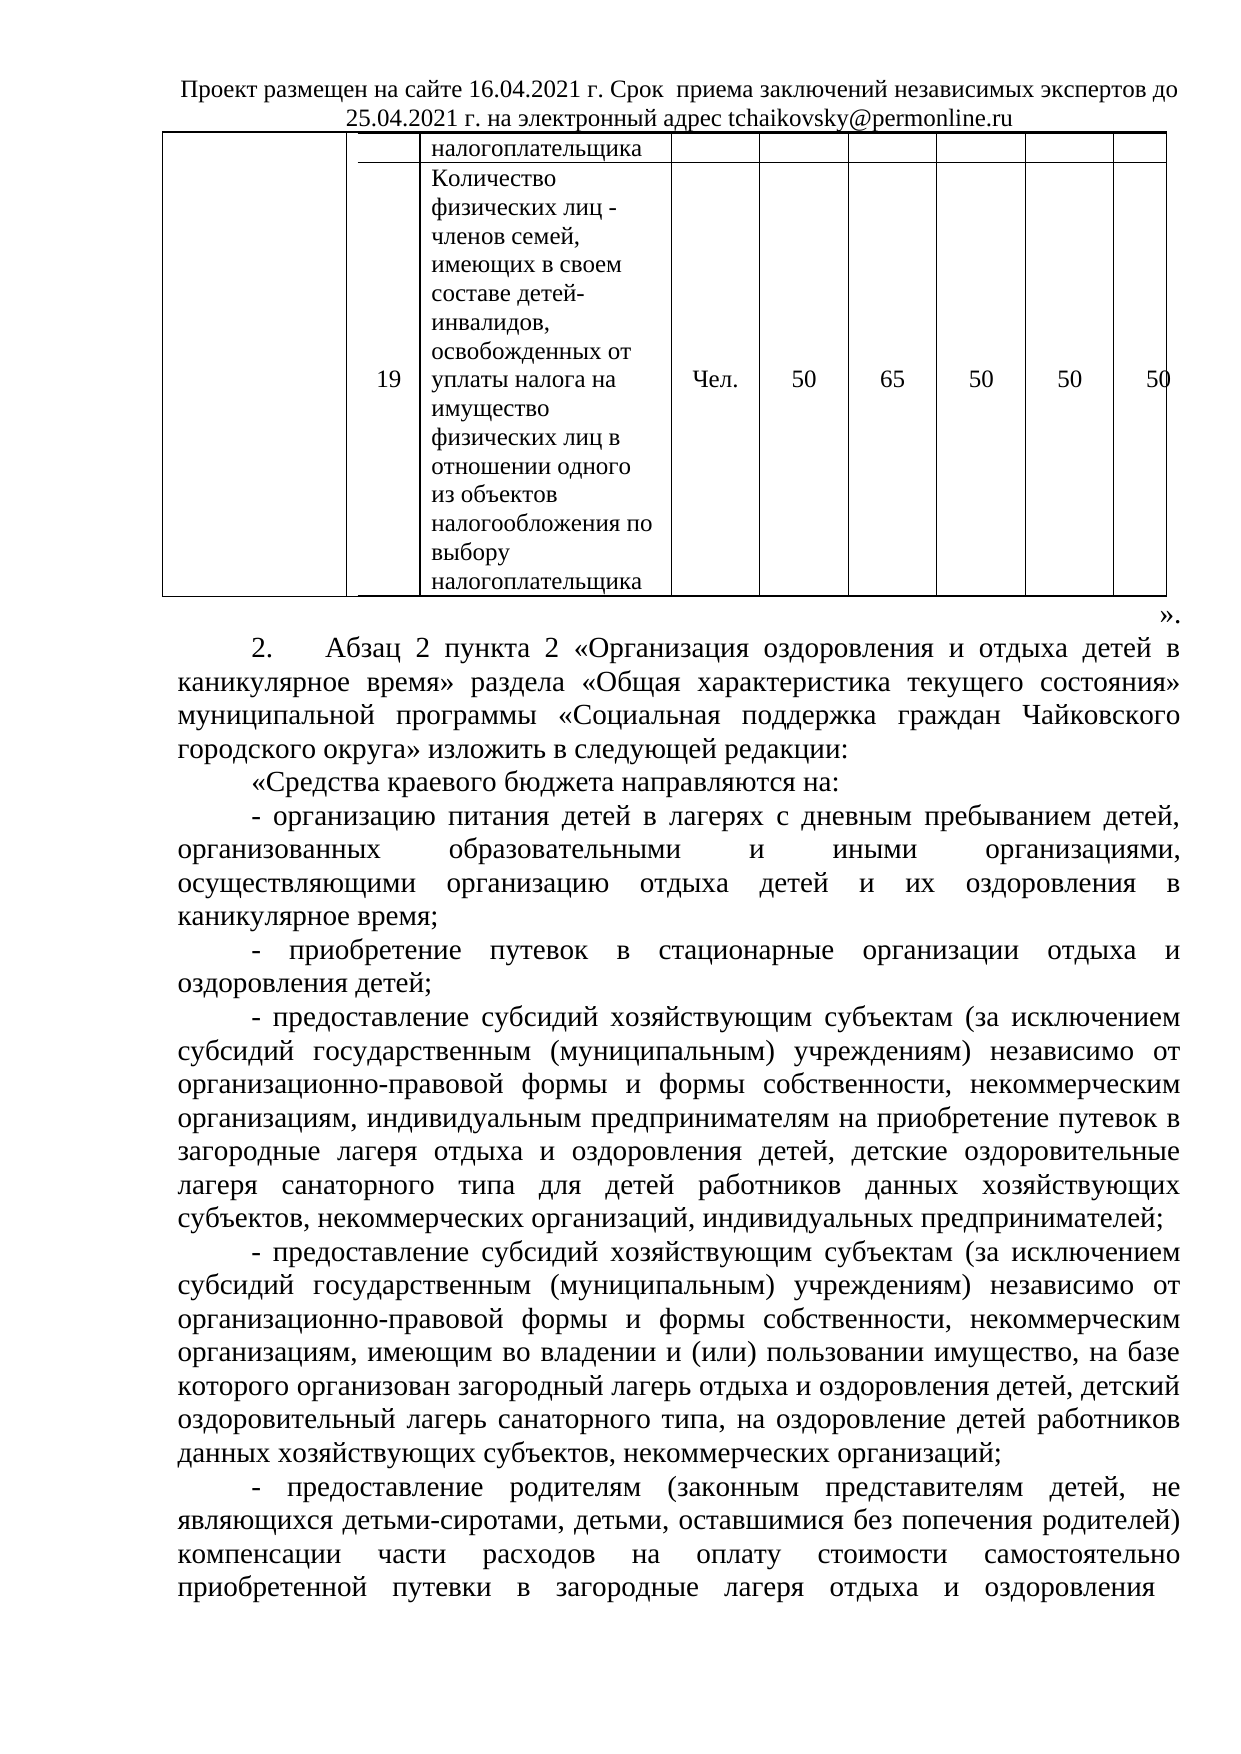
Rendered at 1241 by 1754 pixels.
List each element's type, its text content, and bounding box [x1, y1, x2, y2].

text - предоставление субсидий хозяйствующим субъектам (за исключением субсидий государственным (муниципальным) учреждениям) независимо от организационно-правовой формы и формы собственности, некоммерческим организациям, индивидуальным предпринимателям на приобретение путевок в загородные лагеря отдыха и оздоровления детей, детские оздоровительные лагеря санаторного типа для детей работников данных хозяйствующих субъектов, некоммерческих организаций, индивидуальных предпринимателей; [177, 999, 1181, 1234]
table_cell [421, 163, 671, 595]
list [177, 1469, 1181, 1603]
table_cell [849, 134, 936, 162]
table_cell [760, 163, 848, 595]
list - приобретение путевок в стационарные организации отдыха и оздоровления детей; [177, 932, 1181, 999]
list Абзац 2 пункта 2 «Организация оздоровления и отдыха детей в каникулярное время» раздела «Общая характеристика текущего состояния» муниципальной программы «Социальная поддержка граждан Чайковского городского округа» изложить в следующей редакции: [177, 630, 1181, 764]
table_cell [421, 134, 671, 162]
table_cell [937, 134, 1025, 162]
table_cell [760, 134, 848, 162]
table_cell [849, 163, 936, 595]
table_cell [163, 133, 346, 596]
table_cell [1114, 163, 1166, 595]
table_cell [672, 134, 759, 162]
table_cell [1114, 134, 1166, 162]
text ». [177, 597, 1181, 630]
list - предоставление субсидий хозяйствующим субъектам (за исключением субсидий государственным (муниципальным) учреждениям) независимо от организационно-правовой формы и формы собственности, некоммерческим организациям, имеющим во владении и (или) пользовании имущество, на базе которого организован загородный лагерь отдыха и оздоровления детей, детский оздоровительный лагерь санаторного типа, на оздоровление детей работников данных хозяйствующих субъектов, некоммерческих организаций; [177, 1234, 1181, 1469]
table_cell [347, 133, 419, 596]
table_cell [1026, 163, 1113, 595]
text «Средства краевого бюджета направляются на: [251, 764, 1181, 798]
table_cell [1026, 134, 1113, 162]
list - организацию питания детей в лагерях с дневным пребыванием детей, организованных образовательными и иными организациями, осуществляющими организацию отдыха детей и их оздоровления в каникулярное время; [177, 798, 1181, 932]
table_cell [672, 163, 759, 595]
table_cell [937, 163, 1025, 595]
